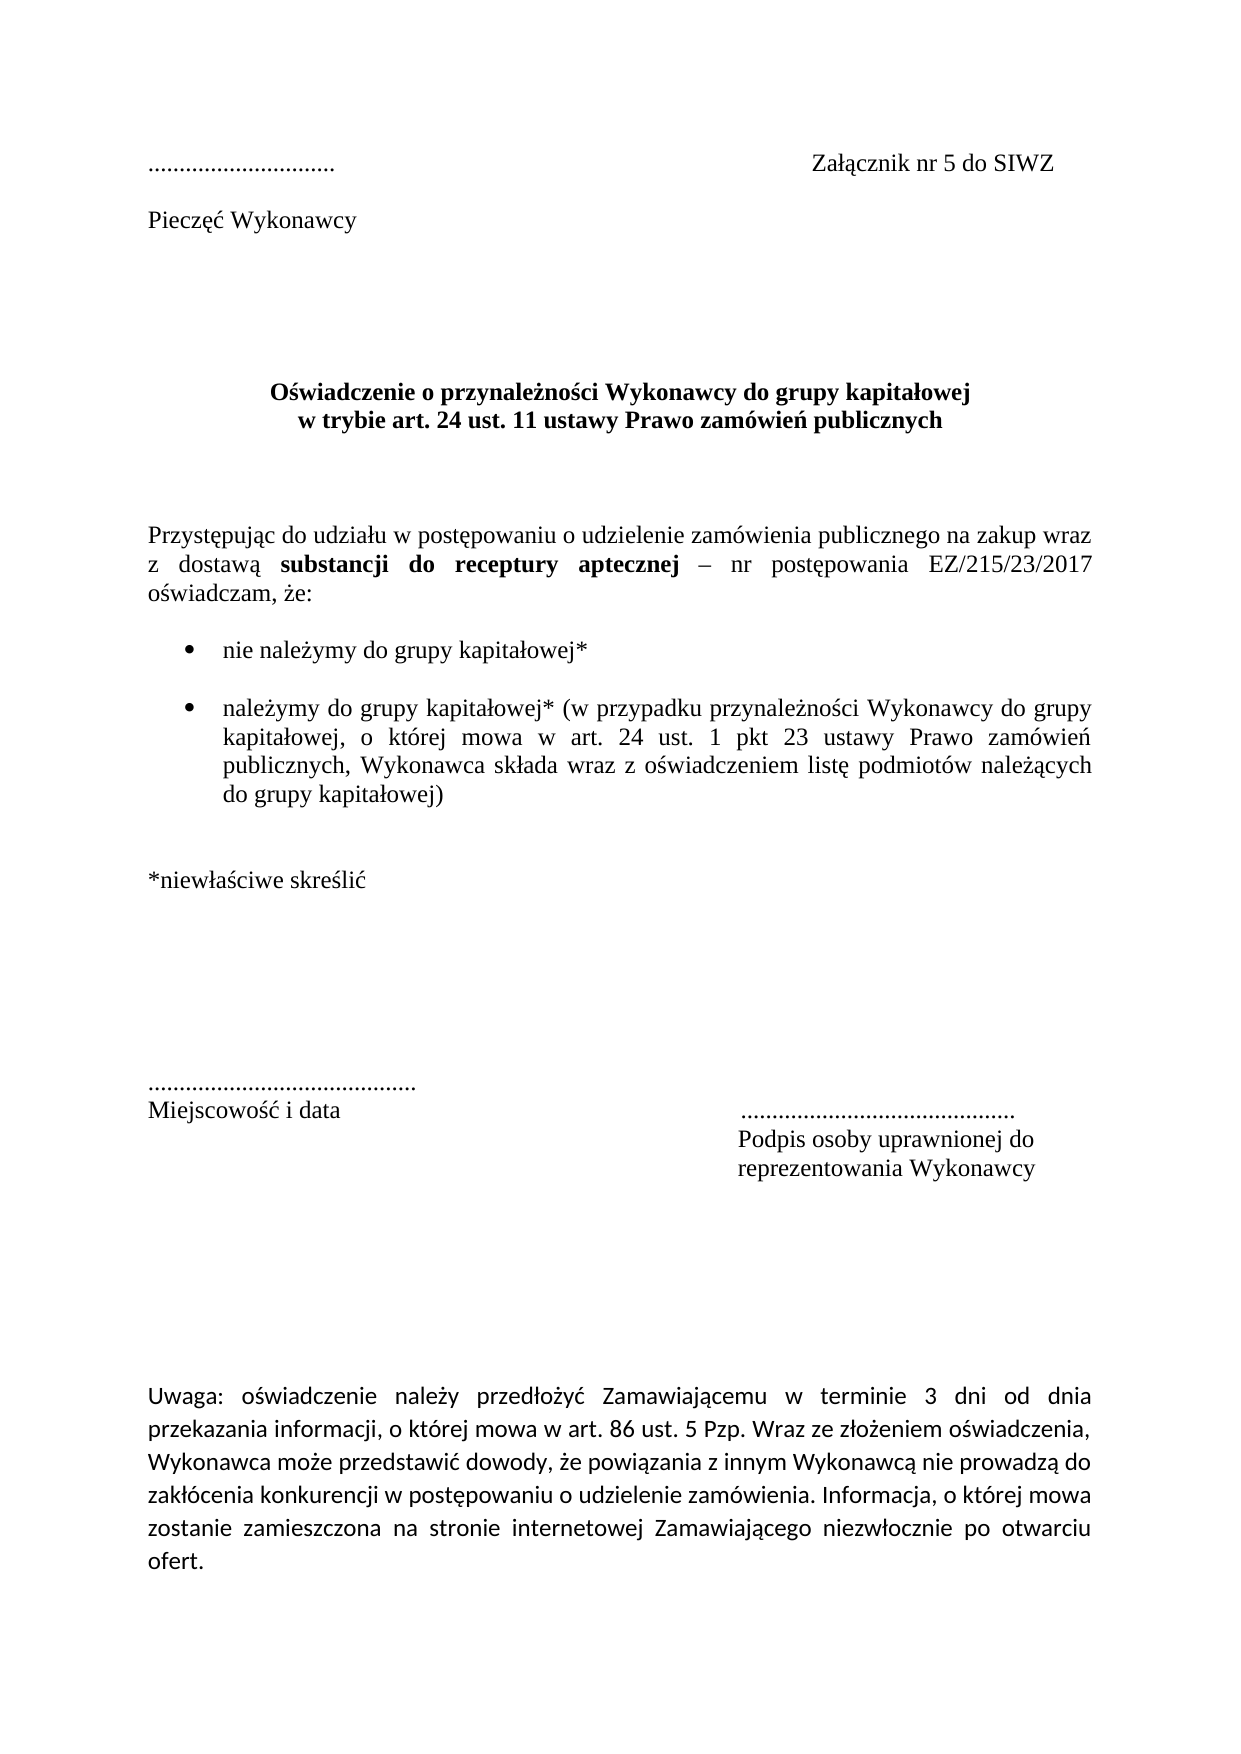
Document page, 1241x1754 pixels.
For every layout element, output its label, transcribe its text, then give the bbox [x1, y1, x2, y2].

text Miejscowość i data ............................................ [148, 1096, 1093, 1124]
text Uwaga: oświadczenie należy przedłożyć Zamawiającemu w terminie 3 dni od dnia przekazania informacji, o której mowa w art. 86 ust. 5 Pzp. Wraz ze złożeniem oświadczenia, Wykonawca może przedstawić dowody, że powiązania z innym Wykonawcą nie prowadzą do zakłócenia konkurencji w postępowaniu o udzielenie zamówienia. Informacja, o której mowa zostanie zamieszczona na stronie internetowej Zamawiającego niezwłocznie po otwarciu ofert. [148, 1380, 1093, 1575]
text Podpis osoby uprawnionej do [148, 1124, 1093, 1153]
text Przystępując do udziału w postępowaniu o udzielenie zamówienia publicznego na zakup wraz z dostawą substancji do receptury aptecznej – nr postępowania EZ/215/23/2017 oświadczam, że: [148, 521, 1093, 607]
text .............................. Załącznik nr 5 do SIWZ [148, 148, 1093, 176]
text w trybie art. 24 ust. 11 ustawy Prawo zamówień publicznych [148, 406, 1093, 434]
text reprezentowania Wykonawcy [148, 1153, 1093, 1182]
list nie należymy do grupy kapitałowej* [185, 636, 1093, 664]
list należymy do grupy kapitałowej* (w przypadku przynależności Wykonawcy do grupy kapitałowej, o której mowa w art. 24 ust. 1 pkt 23 ustawy Prawo zamówień publicznych, Wykonawca składa wraz z oświadczeniem listę podmiotów należących do grupy kapitałowej) [185, 693, 1093, 808]
text *niewłaściwe skreślić [148, 866, 1093, 894]
text ........................................... [148, 1067, 1093, 1096]
text Oświadczenie o przynależności Wykonawcy do grupy kapitałowej [148, 377, 1093, 406]
text Pieczęć Wykonawcy [148, 205, 1093, 234]
